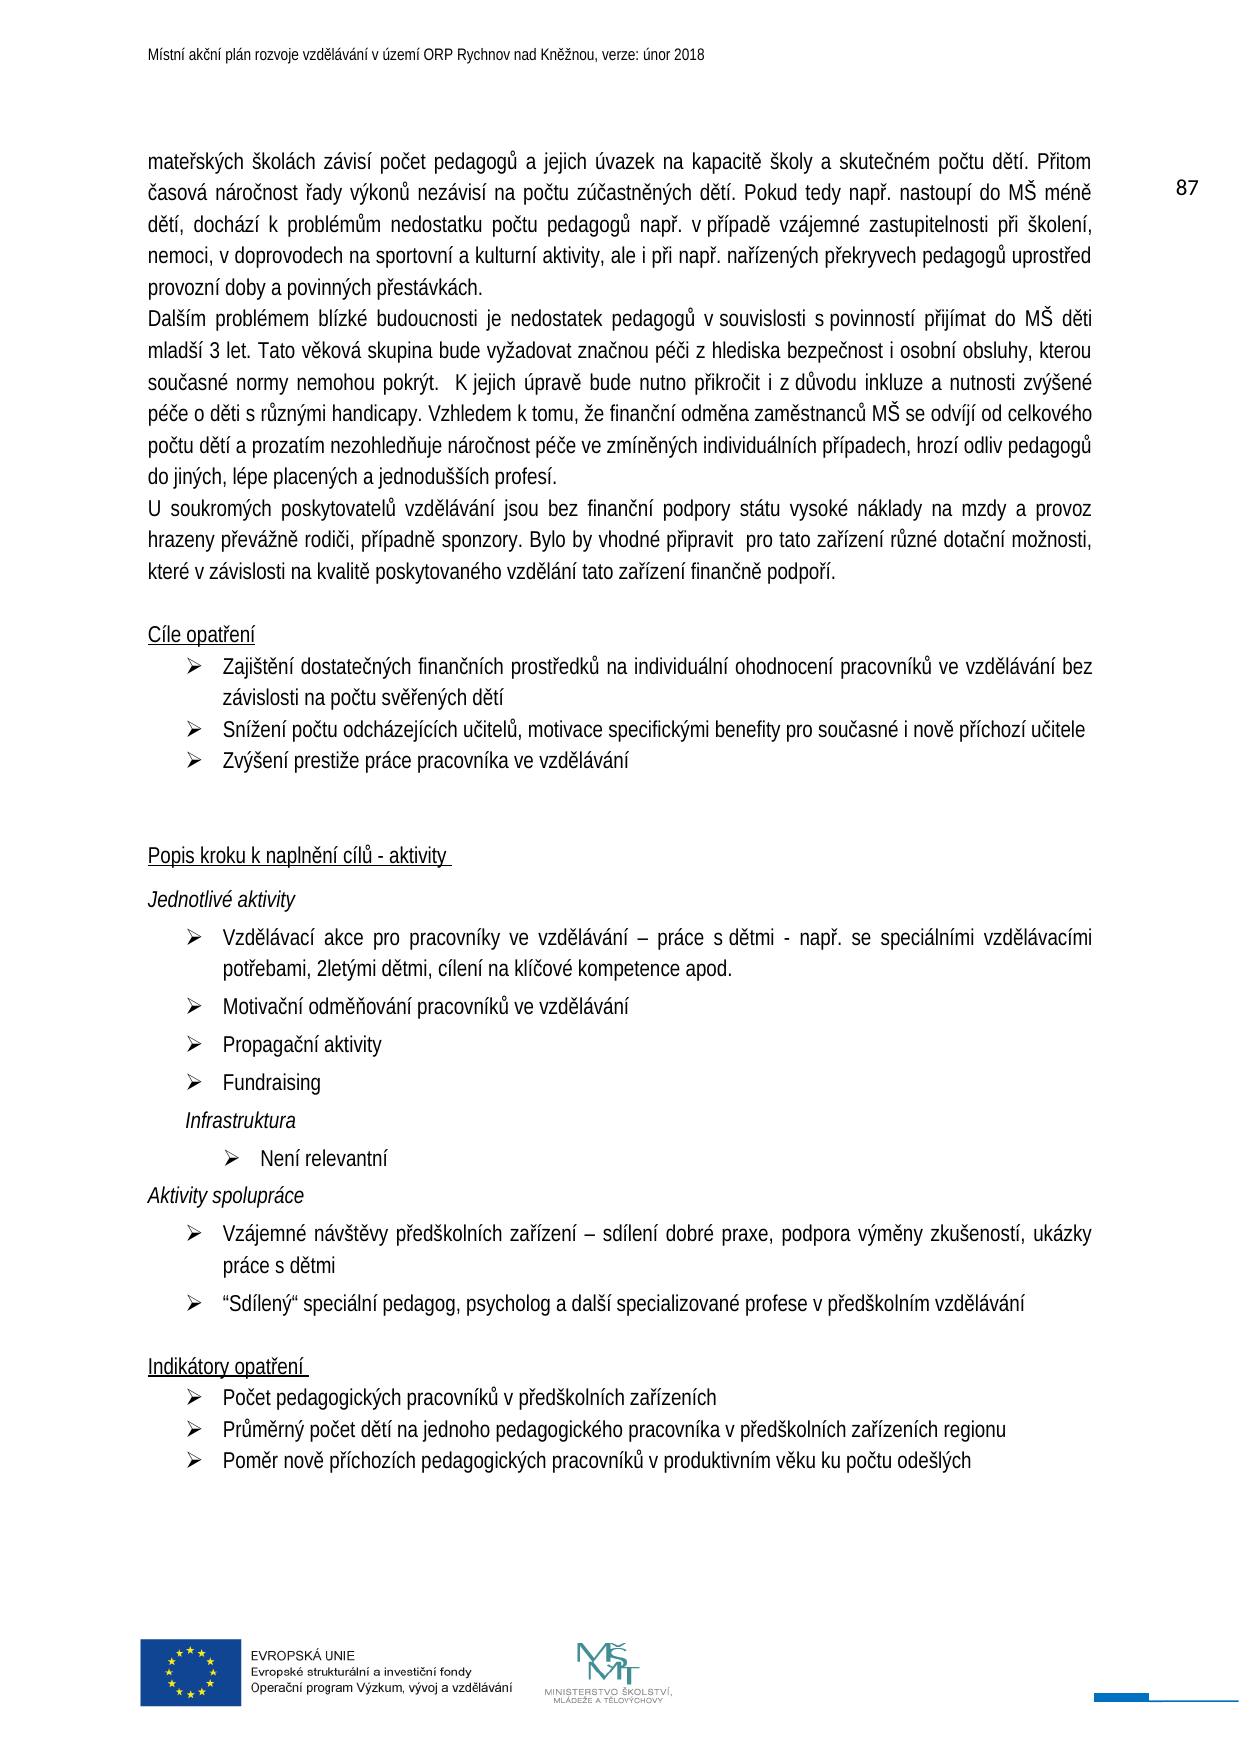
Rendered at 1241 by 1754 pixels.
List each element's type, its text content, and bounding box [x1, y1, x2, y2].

list Zajištění dostatečných finančních prostředků na individuální ohodnocení pracovníků ve vzdělávání bez závislosti na počtu svěřených dětí [185, 653, 1093, 711]
list Průměrný počet dětí na jednoho pedagogického pracovníka v předškolních zařízeních regionu [185, 1416, 1093, 1442]
text U soukromých poskytovatelů vzdělávání jsou bez finanční podpory státu vysoké náklady na mzdy a provoz hrazeny převážně rodiči, případně sponzory. Bylo by vhodné připravit pro tato zařízení různé dotační možnosti, které v závislosti na kvalitě poskytovaného vzdělání tato zařízení finančně podpoří. [148, 495, 1093, 584]
picture [104, 1606, 700, 1739]
list “Sdílený“ speciální pedagog, psycholog a další specializované profese v předškolním vzdělávání [185, 1289, 1093, 1316]
text Popis kroku k naplnění cílů - aktivity [148, 842, 1093, 868]
text Indikátory opatření [148, 1353, 1093, 1379]
list Vzdělávací akce pro pracovníky ve vzdělávání – práce s dětmi - např. se speciálními vzdělávacími potřebami, 2letými dětmi, cílení na klíčové kompetence apod. [185, 924, 1093, 982]
text Cíle opatření [148, 621, 1093, 647]
text Infrastruktura [185, 1107, 1093, 1133]
list Poměr nově příchozích pedagogických pracovníků v produktivním věku ku počtu odešlých [185, 1447, 1093, 1474]
list Fundraising [185, 1069, 1093, 1095]
list Počet pedagogických pracovníků v předškolních zařízeních [185, 1384, 1093, 1411]
list Není relevantní [223, 1144, 1093, 1171]
list Vzájemné návštěvy předškolních zařízení – sdílení dobré praxe, podpora výměny zkušeností, ukázky práce s dětmi [185, 1220, 1093, 1278]
list Zvýšení prestiže práce pracovníka ve vzdělávání [185, 747, 1093, 774]
list Motivační odměňování pracovníků ve vzdělávání [185, 993, 1093, 1019]
text Aktivity spolupráce [148, 1182, 1093, 1209]
list Propagační aktivity [185, 1031, 1093, 1057]
text Jednotlivé aktivity [148, 886, 1093, 912]
list Snížení počtu odcházejících učitelů, motivace specifickými benefity pro současné i nově příchozí učitele [185, 716, 1093, 742]
text Dalším problémem blízké budoucnosti je nedostatek pedagogů v souvislosti s povinností přijímat do MŠ děti mladší 3 let. Tato věková skupina bude vyžadovat značnou péči z hlediska bezpečnost i osobní obsluhy, kterou současné normy nemohou pokrýt. K jejich úpravě bude nutno přikročit i z důvodu inkluze a nutnosti zvýšené péče o děti s různými handicapy. Vzhledem k tomu, že finanční odměna zaměstnanců MŠ se odvíjí od celkového počtu dětí a prozatím nezohledňuje náročnost péče ve zmíněných individuálních případech, hrozí odliv pedagogů do jiných, lépe placených a jednodušších profesí. [148, 305, 1093, 489]
